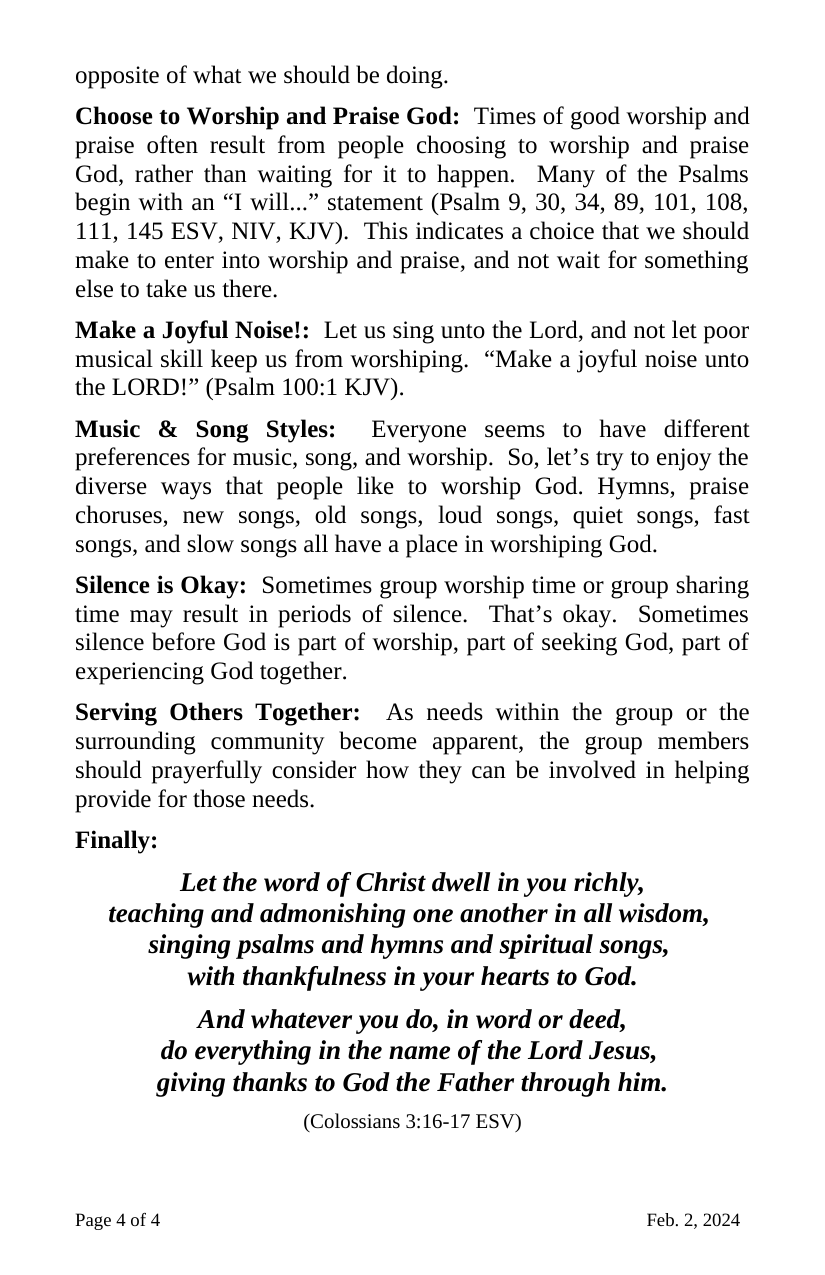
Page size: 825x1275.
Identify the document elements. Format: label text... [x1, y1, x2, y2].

text Make a Joyful Noise!: Let us sing unto the Lord, and not let poor musical skill keep us from worshiping. “Make a joyful noise unto the LORD!” (Psalm 100:1 KJV). [75, 315, 750, 401]
text Finally: [75, 825, 750, 854]
text Music & Song Styles: Everyone seems to have different preferences for music, song, and worship. So, let’s try to enjoy the diverse ways that people like to worship God. Hymns, praise choruses, new songs, old songs, loud songs, quiet songs, fast songs, and slow songs all have a place in worshiping God. [75, 414, 750, 557]
text Serving Others Together: As needs within the group or the surrounding community become apparent, the group members should prayerfully consider how they can be involved in helping provide for those needs. [75, 697, 750, 812]
text Choose to Worship and Praise God: Times of good worship and praise often result from people choosing to worship and praise God, rather than waiting for it to happen. Many of the Psalms begin with an “I will...” statement (Psalm 9, 30, 34, 89, 101, 108, 111, 145 ESV, NIV, KJV). This indicates a choice that we should make to enter into worship and praise, and not wait for something else to take us there. [75, 101, 750, 302]
text And whatever you do, in word or deed, do everything in the name of the Lord Jesus, giving thanks to God the Father through him. [75, 1003, 750, 1097]
text Silence is Okay: Sometimes group worship time or group sharing time may result in periods of silence. That’s okay. Sometimes silence before God is part of worship, part of seeking God, part of experiencing God together. [75, 570, 750, 685]
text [75, 60, 750, 89]
text Let the word of Christ dwell in you richly, teaching and admonishing one another in all wisdom, singing psalms and hymns and spiritual songs, with thankfulness in your hearts to God. [75, 866, 750, 991]
text (Colossians 3:16-17 ESV) [75, 1109, 750, 1133]
